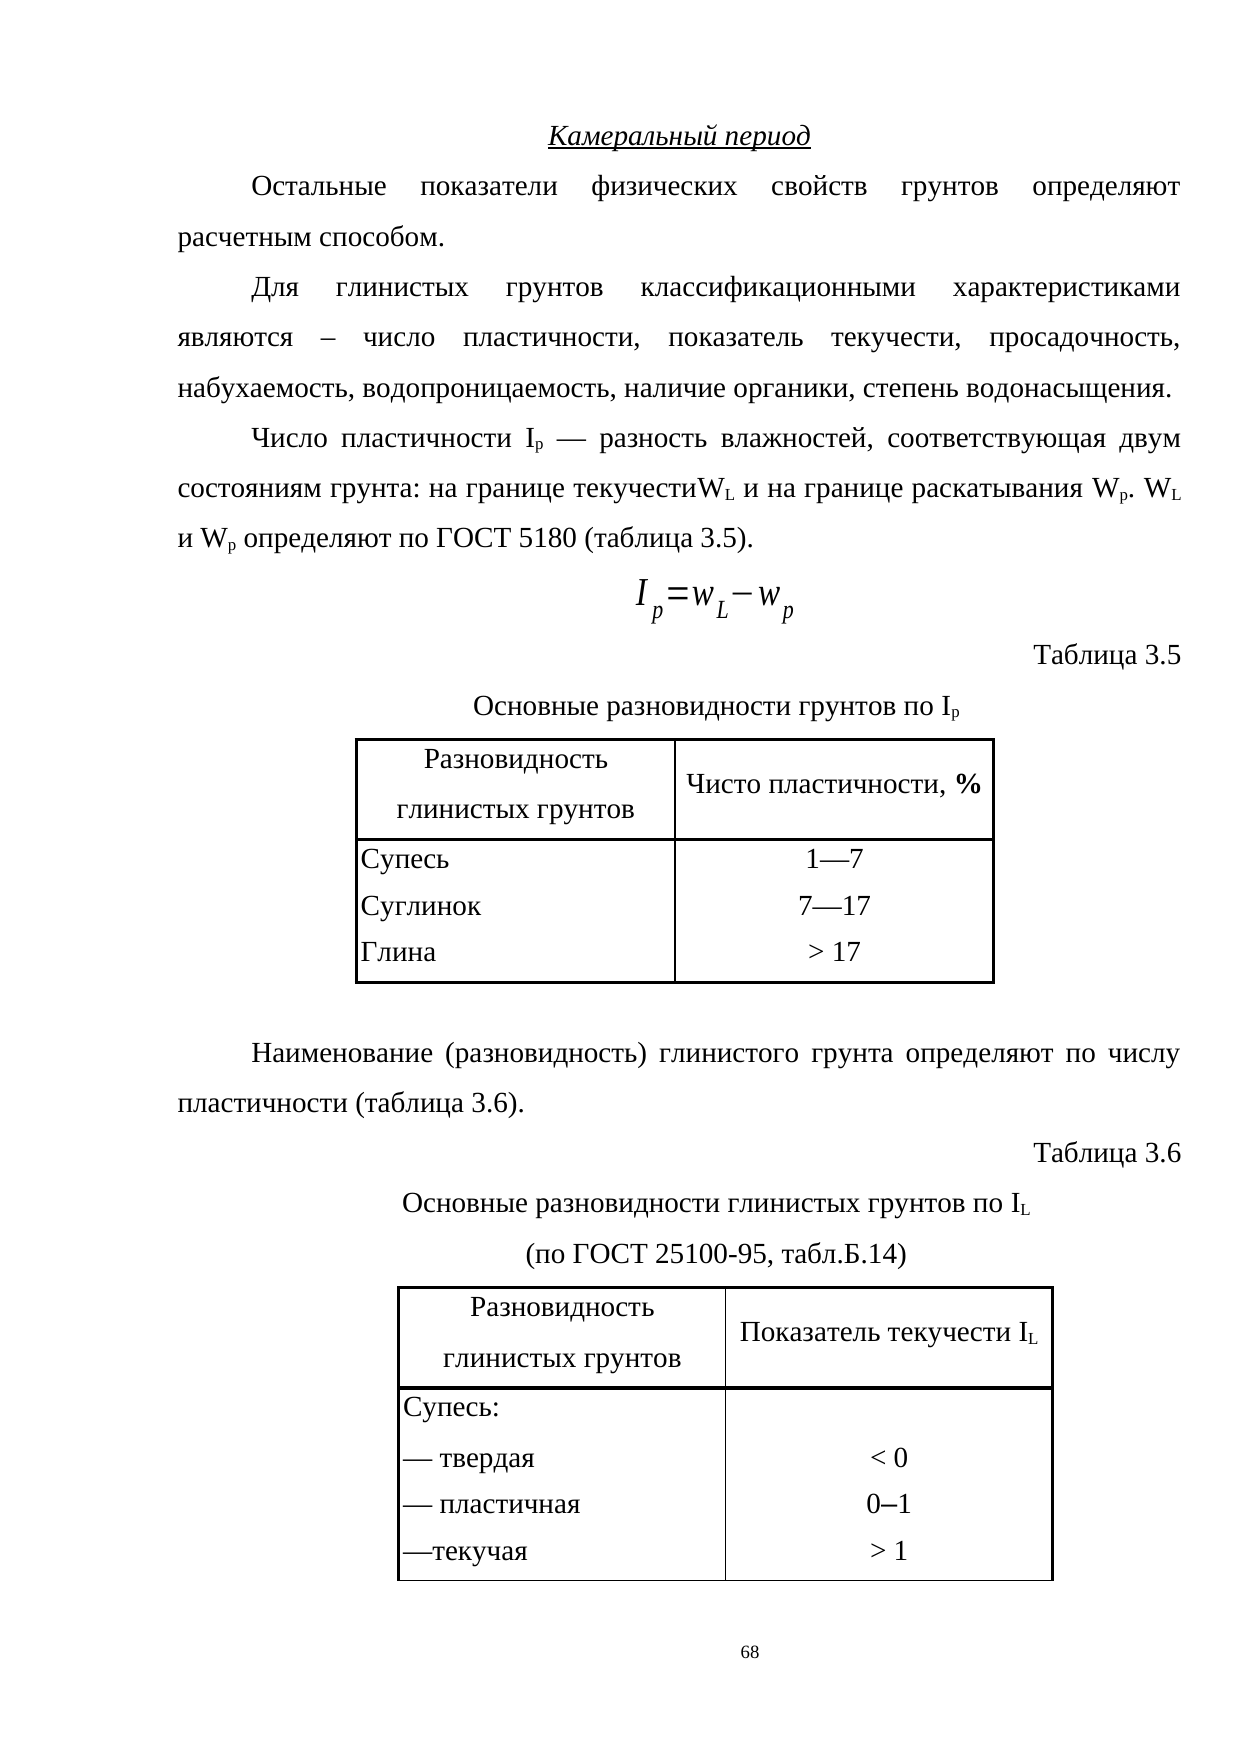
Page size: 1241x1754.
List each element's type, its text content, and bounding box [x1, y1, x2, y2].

text Таблица 3.5 [177, 637, 1181, 671]
table_cell < 0 [726, 1440, 1051, 1486]
table_cell Глина [358, 935, 674, 981]
text Таблица 3.6 [177, 1135, 1181, 1169]
text Остальные показатели физических свойств грунтов определяют расчетным способом. [177, 168, 1181, 252]
table_cell 01 [726, 1486, 1051, 1533]
table_header Разновидность глинистых грунтов [400, 1289, 725, 1386]
table_cell Супесь [358, 841, 674, 888]
table_cell [726, 1390, 1051, 1440]
table_cell — пластичная [400, 1486, 725, 1533]
table_cell Суглинок [358, 888, 674, 934]
table_cell 7—17 [676, 888, 992, 934]
table_header Разновидность глинистых грунтов [358, 741, 674, 838]
text Наименование (разновидность) глинистого грунта определяют по числу пластичности (таблица 3.6). [177, 1035, 1181, 1118]
table_cell — твердая [400, 1440, 725, 1486]
text Для глинистых грунтов классификационными характеристиками являются – число пластичности, показатель текучести, просадочность, набухаемость, водопроницаемость, наличие органики, степень водонасыщения. [177, 269, 1181, 403]
text Основные разновидности глинистых грунтов по IL [177, 1186, 1181, 1219]
table_cell 1—7 [676, 841, 992, 888]
subtitle Камеральный период [177, 118, 1181, 152]
table_cell —текучая [400, 1533, 725, 1580]
table_cell Супесь: [400, 1390, 725, 1440]
table_header Показатель текучести IL [726, 1289, 1051, 1386]
text Основные разновидности грунтов по Ip [177, 688, 1181, 721]
text (по ГОСТ 25100-95, табл.Б.14) [177, 1236, 1181, 1269]
table_cell > 17 [676, 935, 992, 981]
table_cell > 1 [726, 1533, 1051, 1580]
table_header Чисто пластичности, % [676, 741, 992, 838]
text Число пластичности Ip — разность влажностей, соответствующая двум состояниям грунта: на границе текучестиWL и на границе раскатывания Wp. WL и Wp определяют по ГОСТ 5180 (таблица 3.5). [177, 420, 1181, 554]
